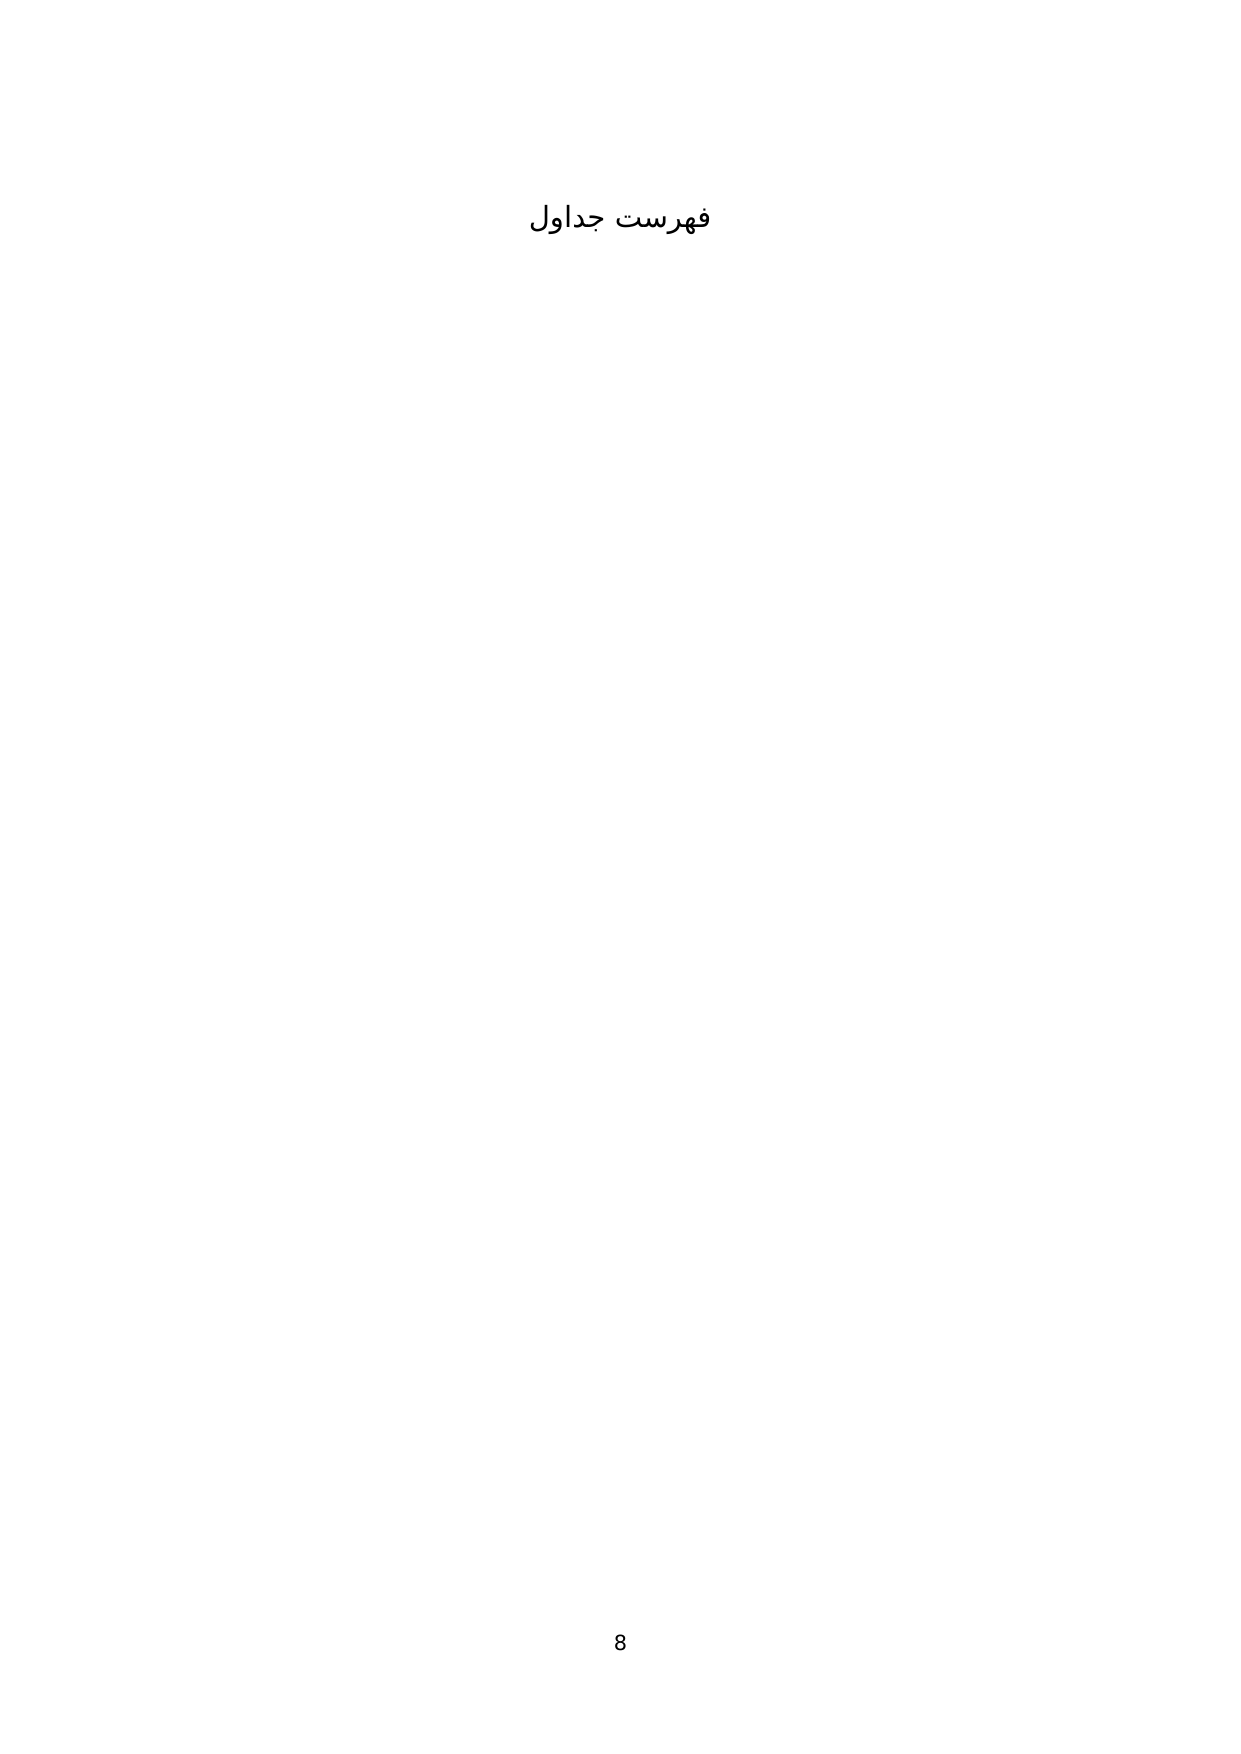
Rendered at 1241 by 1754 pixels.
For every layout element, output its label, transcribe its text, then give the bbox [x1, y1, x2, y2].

text فهرست جداول [177, 177, 1063, 240]
